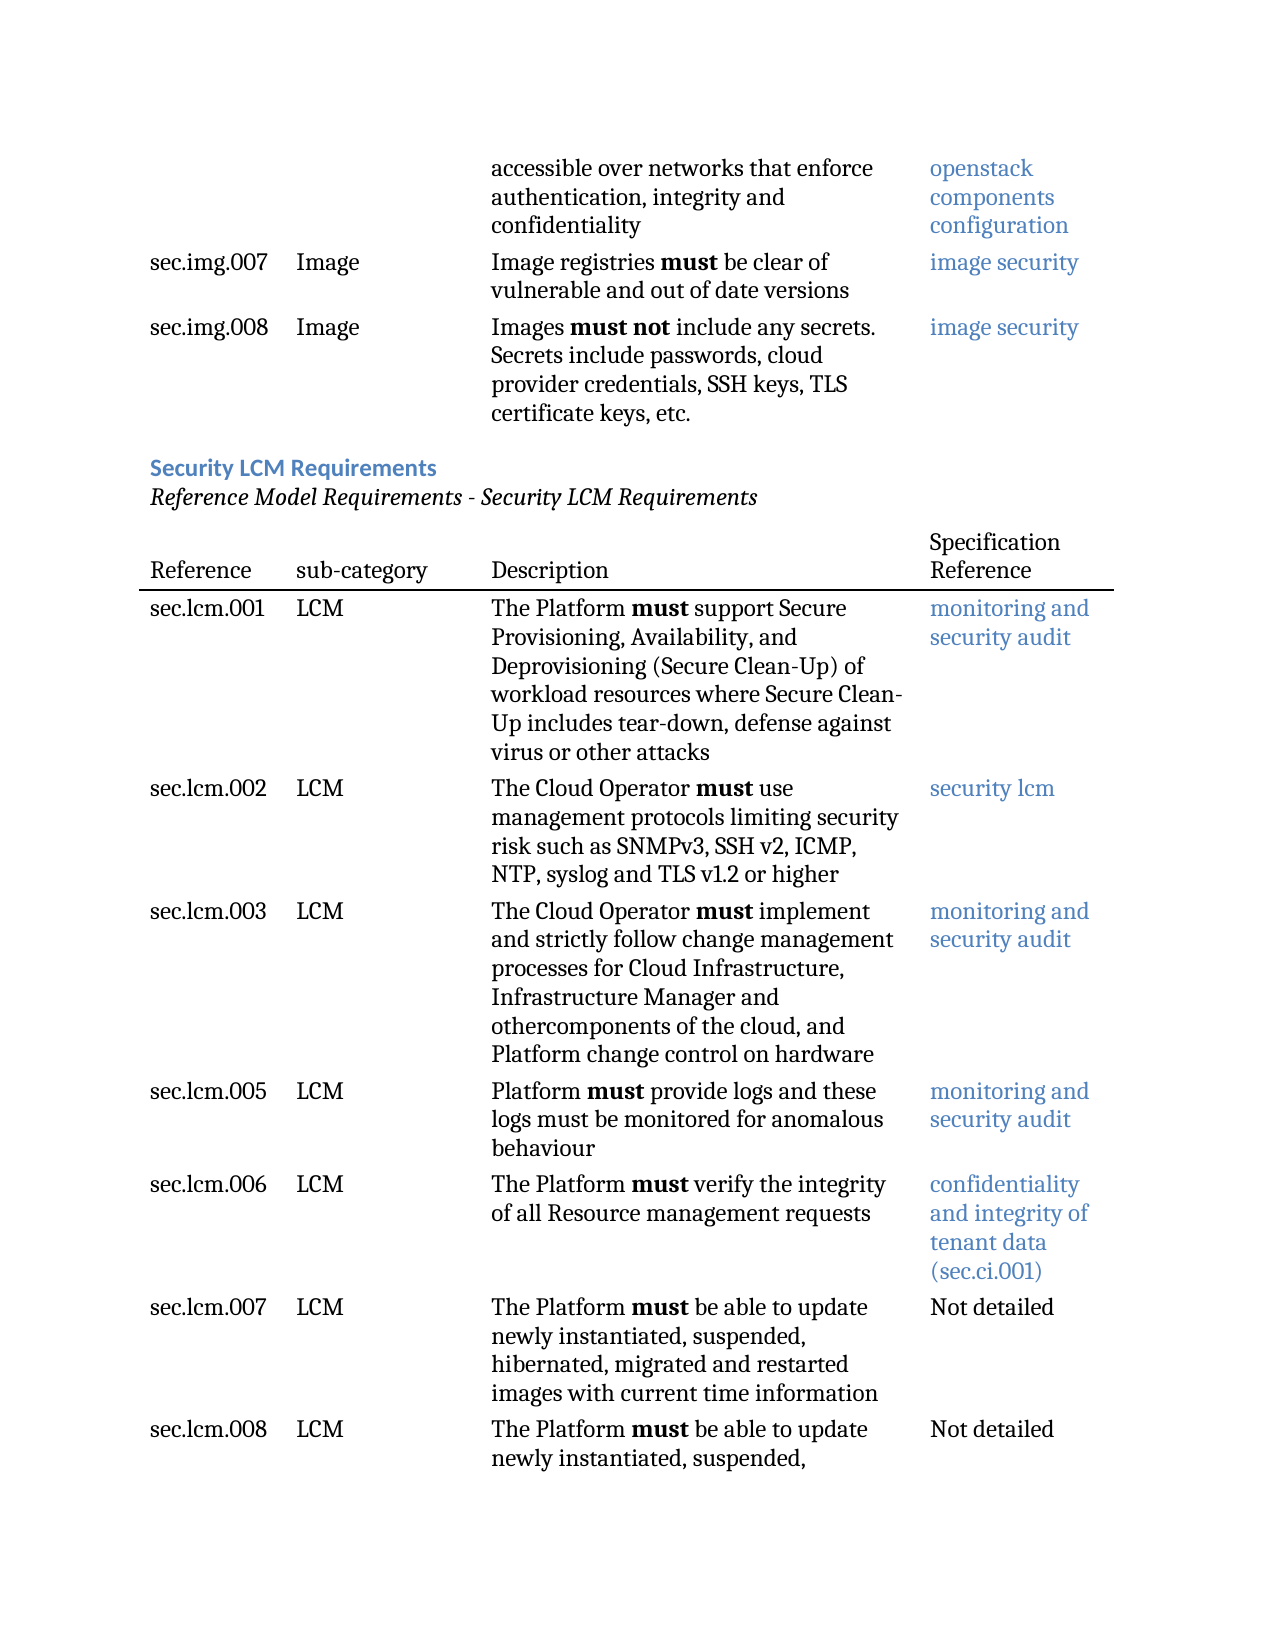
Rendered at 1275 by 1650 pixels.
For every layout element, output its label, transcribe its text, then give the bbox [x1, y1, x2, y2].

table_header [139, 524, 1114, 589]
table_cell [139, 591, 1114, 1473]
subtitle Security LCM Requirements [150, 452, 1125, 483]
text Reference Model Requirements - Security LCM Requirements [150, 483, 1125, 511]
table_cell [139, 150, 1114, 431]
